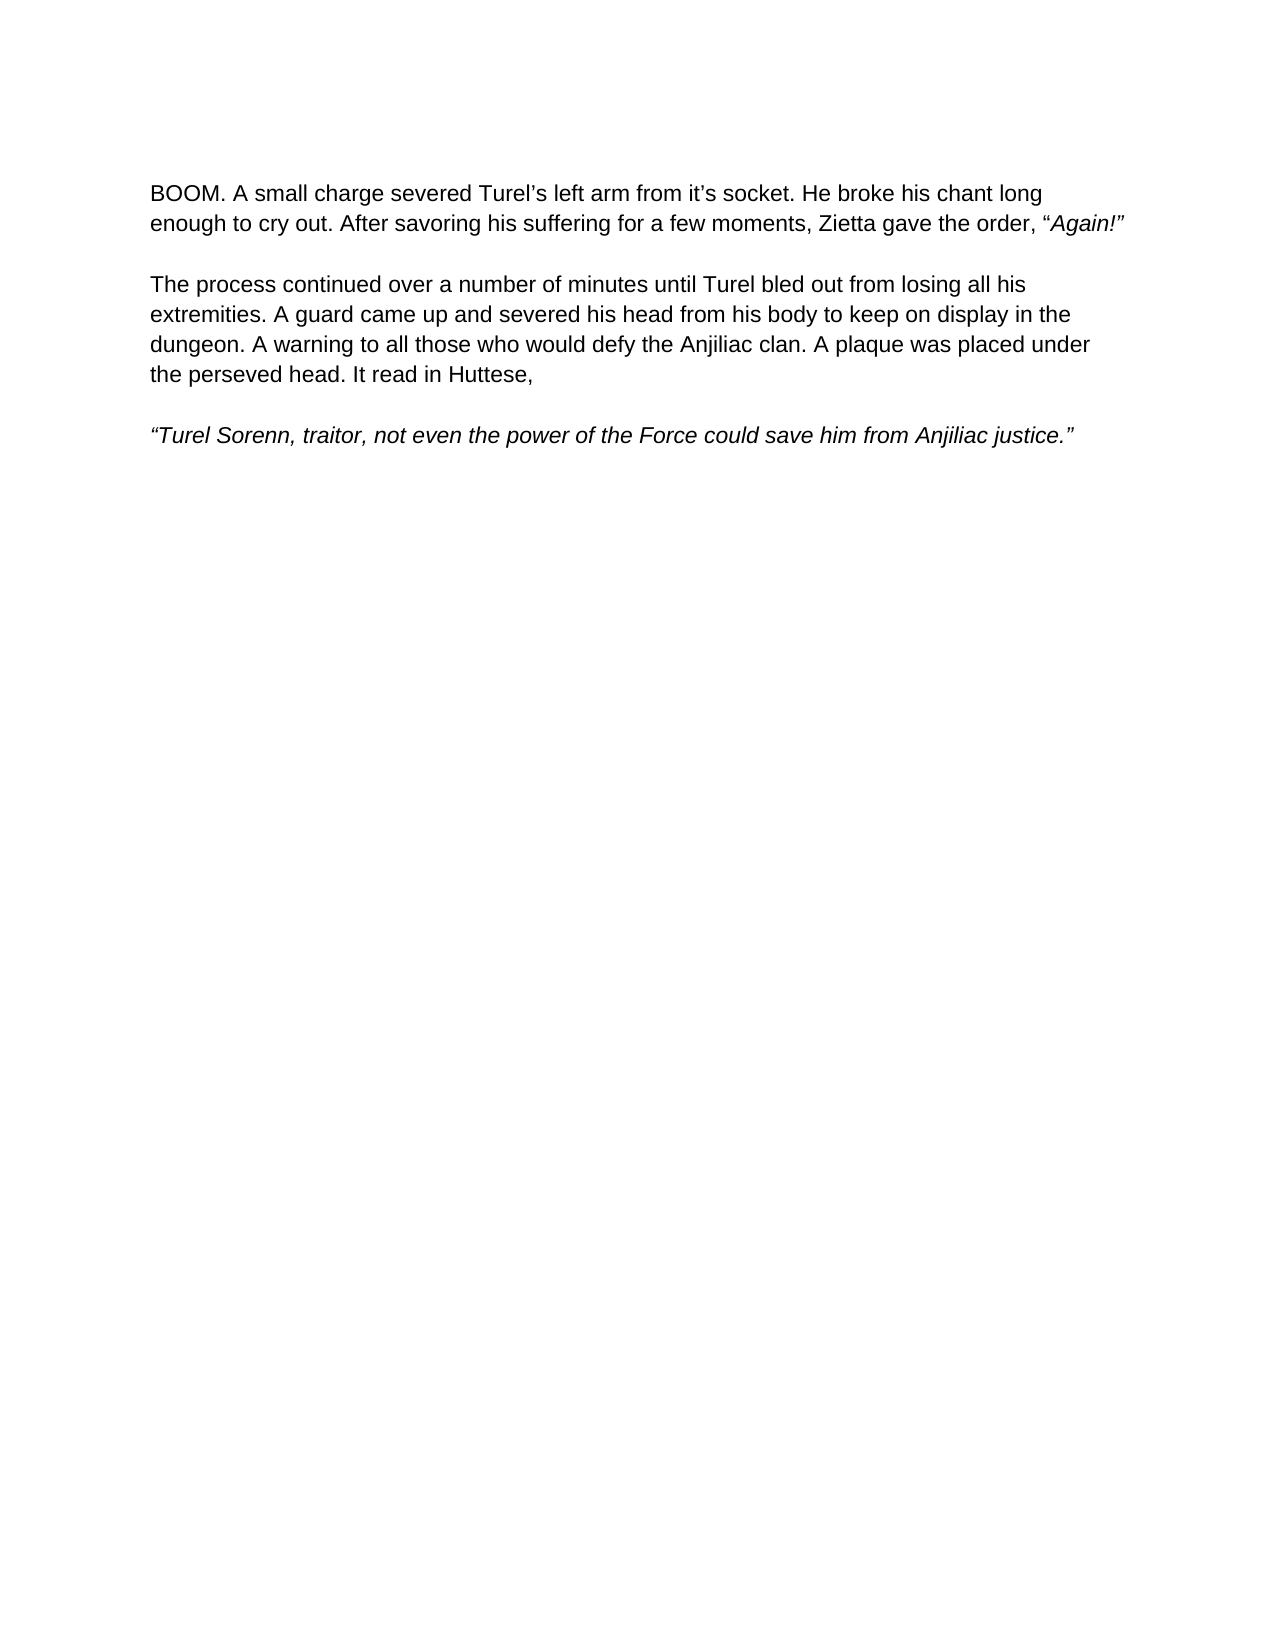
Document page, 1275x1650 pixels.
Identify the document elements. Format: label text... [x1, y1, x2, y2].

text The process continued over a number of minutes until Turel bled out from losing all his extremities. A guard came up and severed his head from his body to keep on display in the dungeon. A warning to all those who would defy the Anjiliac clan. A plaque was placed under the perseved head. It read in Huttese, [150, 271, 1125, 388]
text “Turel Sorenn, traitor, not even the power of the Force could save him from Anjiliac justice.” [150, 422, 1125, 448]
text BOOM. A small charge severed Turel’s left arm from it’s socket. He broke his chant long enough to cry out. After savoring his suffering for a few moments, Zietta gave the order, “Again!” [150, 180, 1125, 237]
